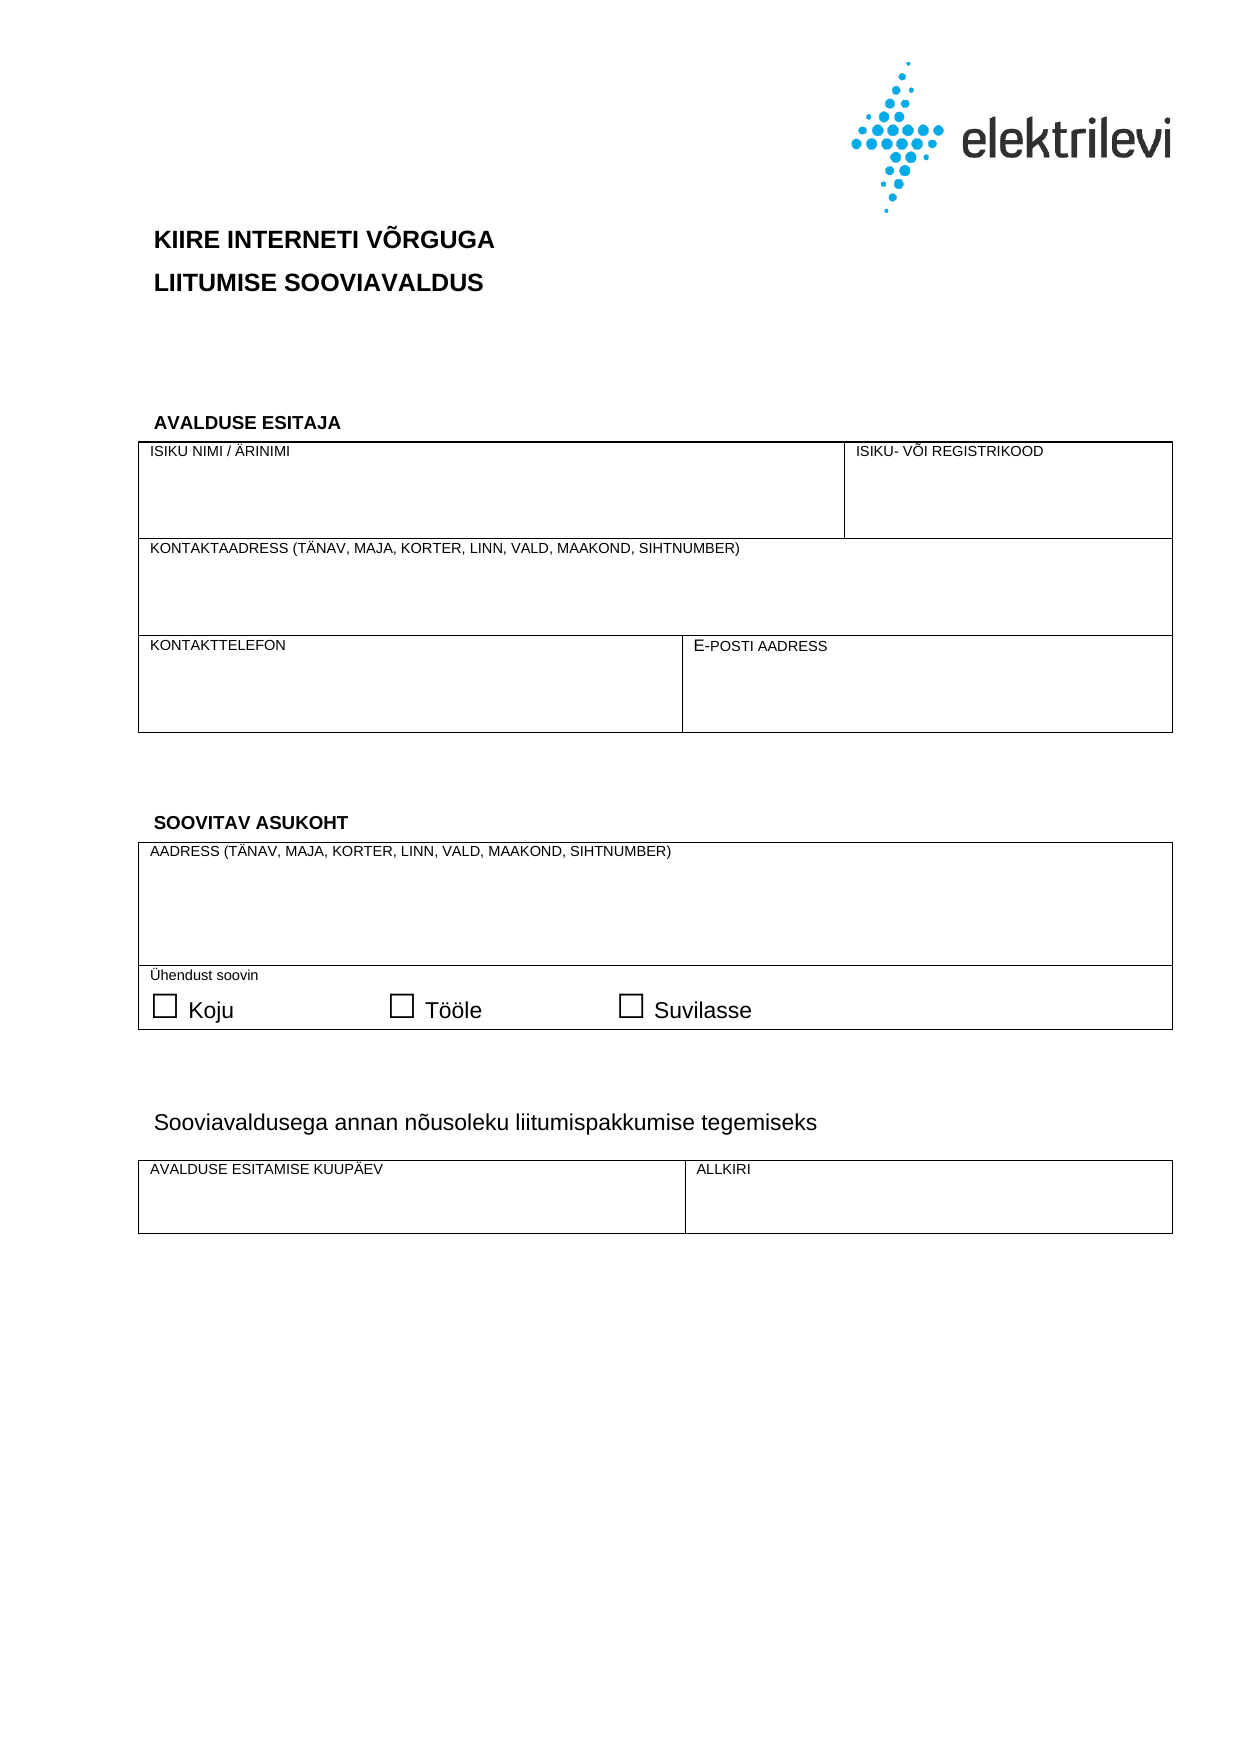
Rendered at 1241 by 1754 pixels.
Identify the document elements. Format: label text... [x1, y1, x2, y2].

text Sooviavaldusega annan nõusoleku liitumispakkumise tegemiseks [153, 1109, 1152, 1135]
table_header AADRESS (TÄNAV, MAJA, KORTER, LINN, VALD, MAAKOND, SIHTNUMBER) [139, 843, 1172, 965]
text soovitav asukoht [153, 812, 1152, 834]
table_header ISIKU- VÕI REGISTRIKOOD [845, 443, 1172, 538]
table_header avalduse esitamise Kuupäev [139, 1161, 685, 1233]
table_header ALLKIRI [686, 1161, 1172, 1233]
table_cell Ühendust soovin Koju Tööle Suvilasse [139, 966, 1172, 1028]
text Kiire interneti võrguga liitumise sooviavaldus [153, 225, 1152, 297]
picture [851, 62, 1171, 213]
text Avalduse esitaja [153, 412, 1152, 433]
table_header ISIKU NIMI / ÄRINIMI [139, 443, 844, 538]
table_cell KONTAKTTELEFON [139, 636, 682, 732]
table_cell KONTAKTAADRESS (TÄNAV, MAJA, KORTER, LINN, VALD, MAAKOND, SIHTNUMBER) [139, 539, 1172, 635]
table_cell E-POSTI AADRESS [683, 636, 1172, 732]
